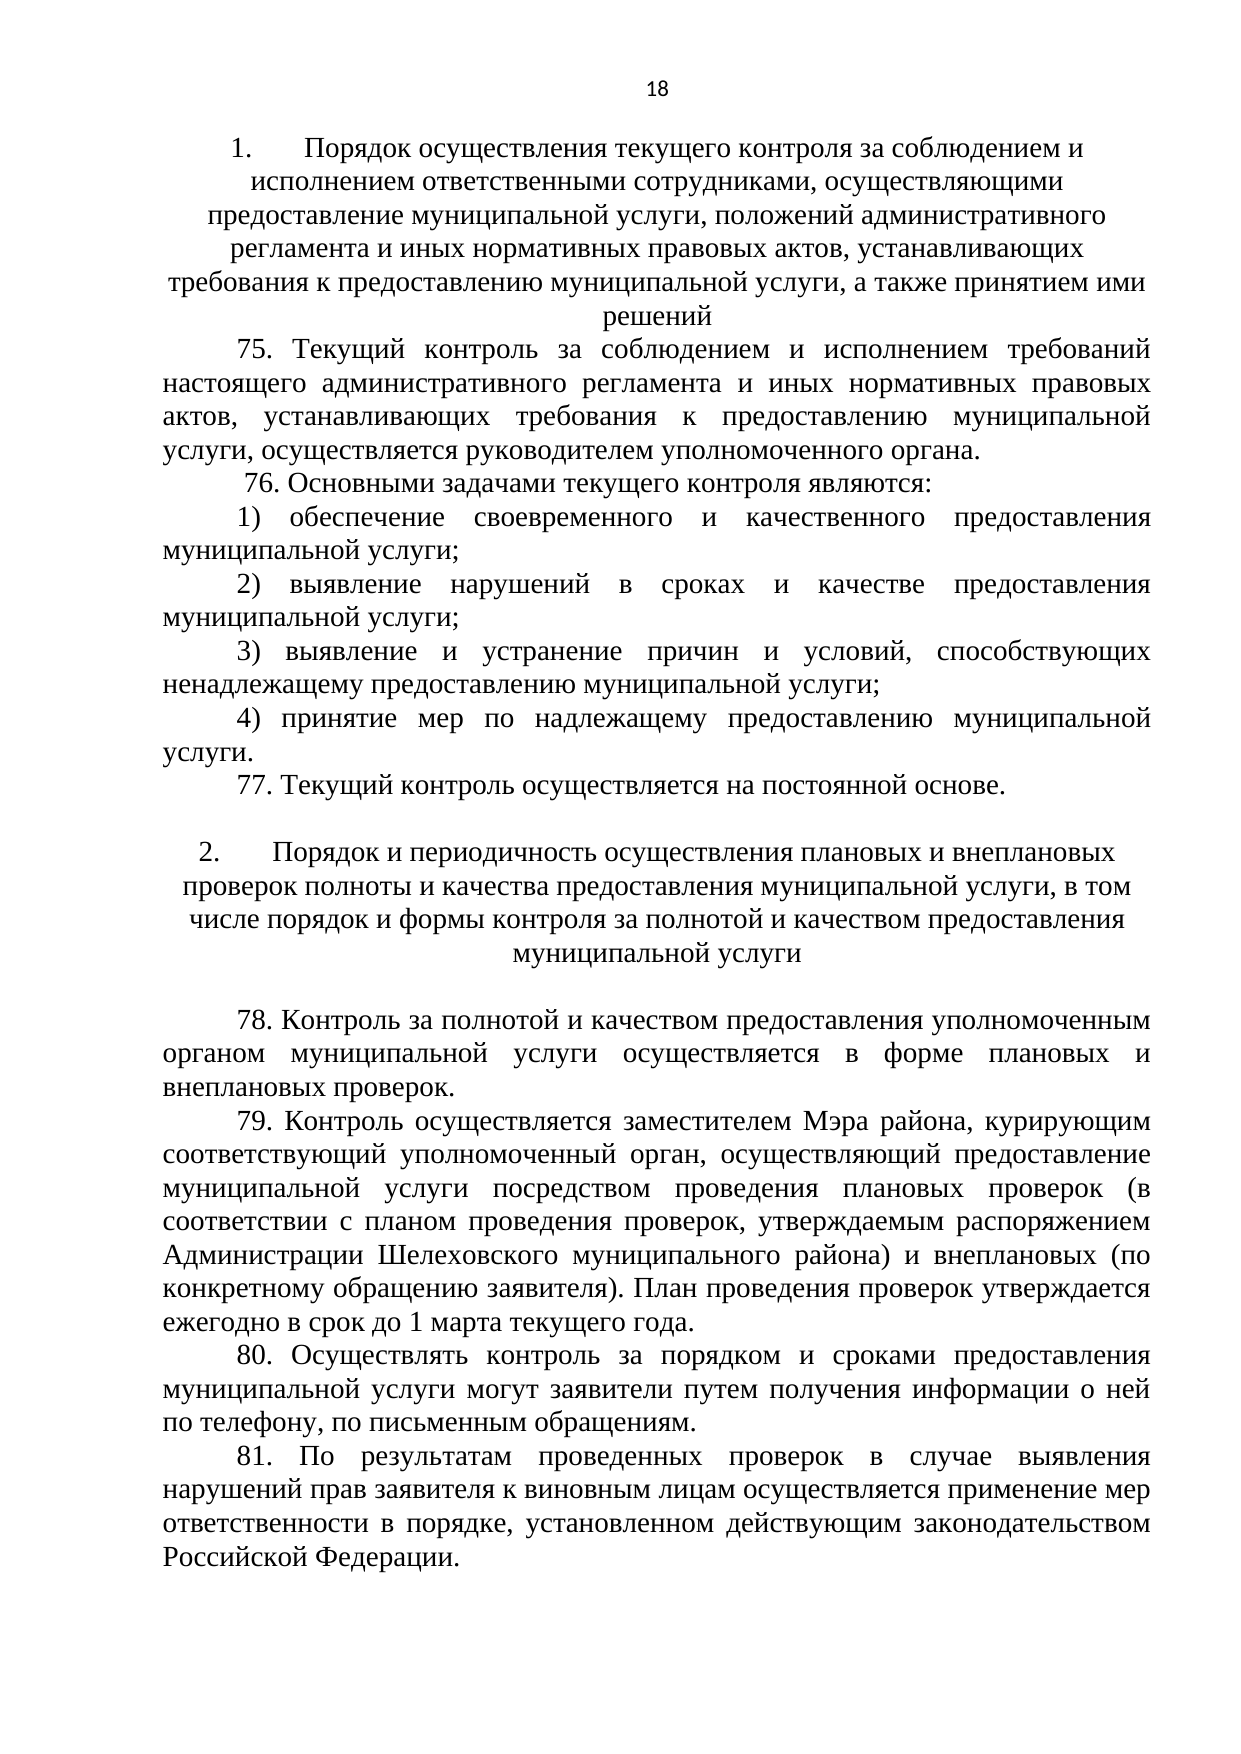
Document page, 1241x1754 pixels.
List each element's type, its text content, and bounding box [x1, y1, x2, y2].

list 78. Контроль за полнотой и качеством предоставления уполномоченным органом муниципальной услуги осуществляется в форме плановых и внеплановых проверок. [162, 1002, 1152, 1103]
list 1) обеспечение своевременного и качественного предоставления муниципальной услуги; [162, 499, 1152, 566]
list Порядок осуществления текущего контроля за соблюдением и исполнением ответственными сотрудниками, осуществляющими предоставление муниципальной услуги, положений административного регламента и иных нормативных правовых актов, устанавливающих требования к предоставлению муниципальной услуги, а также принятием ими решений [162, 130, 1152, 331]
list 3) выявление и устранение причин и условий, способствующих ненадлежащему предоставлению муниципальной услуги; [162, 633, 1152, 700]
text 77. Текущий контроль осуществляется на постоянной основе. [162, 767, 1152, 801]
list 81. По результатам проведенных проверок в случае выявления нарушений прав заявителя к виновным лицам осуществляется применение мер ответственности в порядке, установленном действующим законодательством Российской Федерации. [162, 1438, 1152, 1572]
list Порядок и периодичность осуществления плановых и внеплановых проверок полноты и качества предоставления муниципальной услуги, в том числе порядок и формы контроля за полнотой и качеством предоставления муниципальной услуги [162, 834, 1152, 968]
list 79. Контроль осуществляется заместителем Мэра района, курирующим соответствующий уполномоченный орган, осуществляющий предоставление муниципальной услуги посредством проведения плановых проверок (в соответствии с планом проведения проверок, утверждаемым распоряжением Администрации Шелеховского муниципального района) и внеплановых (по конкретному обращению заявителя). План проведения проверок утверждается ежегодно в срок до 1 марта текущего года. [162, 1103, 1152, 1337]
list 80. Осуществлять контроль за порядком и сроками предоставления муниципальной услуги могут заявители путем получения информации о ней по телефону, по письменным обращениям. [162, 1337, 1152, 1438]
list 2) выявление нарушений в сроках и качестве предоставления муниципальной услуги; [162, 566, 1152, 633]
text 76. Основными задачами текущего контроля являются: [162, 465, 1152, 499]
list 4) принятие мер по надлежащему предоставлению муниципальной услуги. [162, 700, 1152, 767]
text 75. Текущий контроль за соблюдением и исполнением требований настоящего административного регламента и иных нормативных правовых актов, устанавливающих требования к предоставлению муниципальной услуги, осуществляется руководителем уполномоченного органа. [162, 331, 1152, 465]
